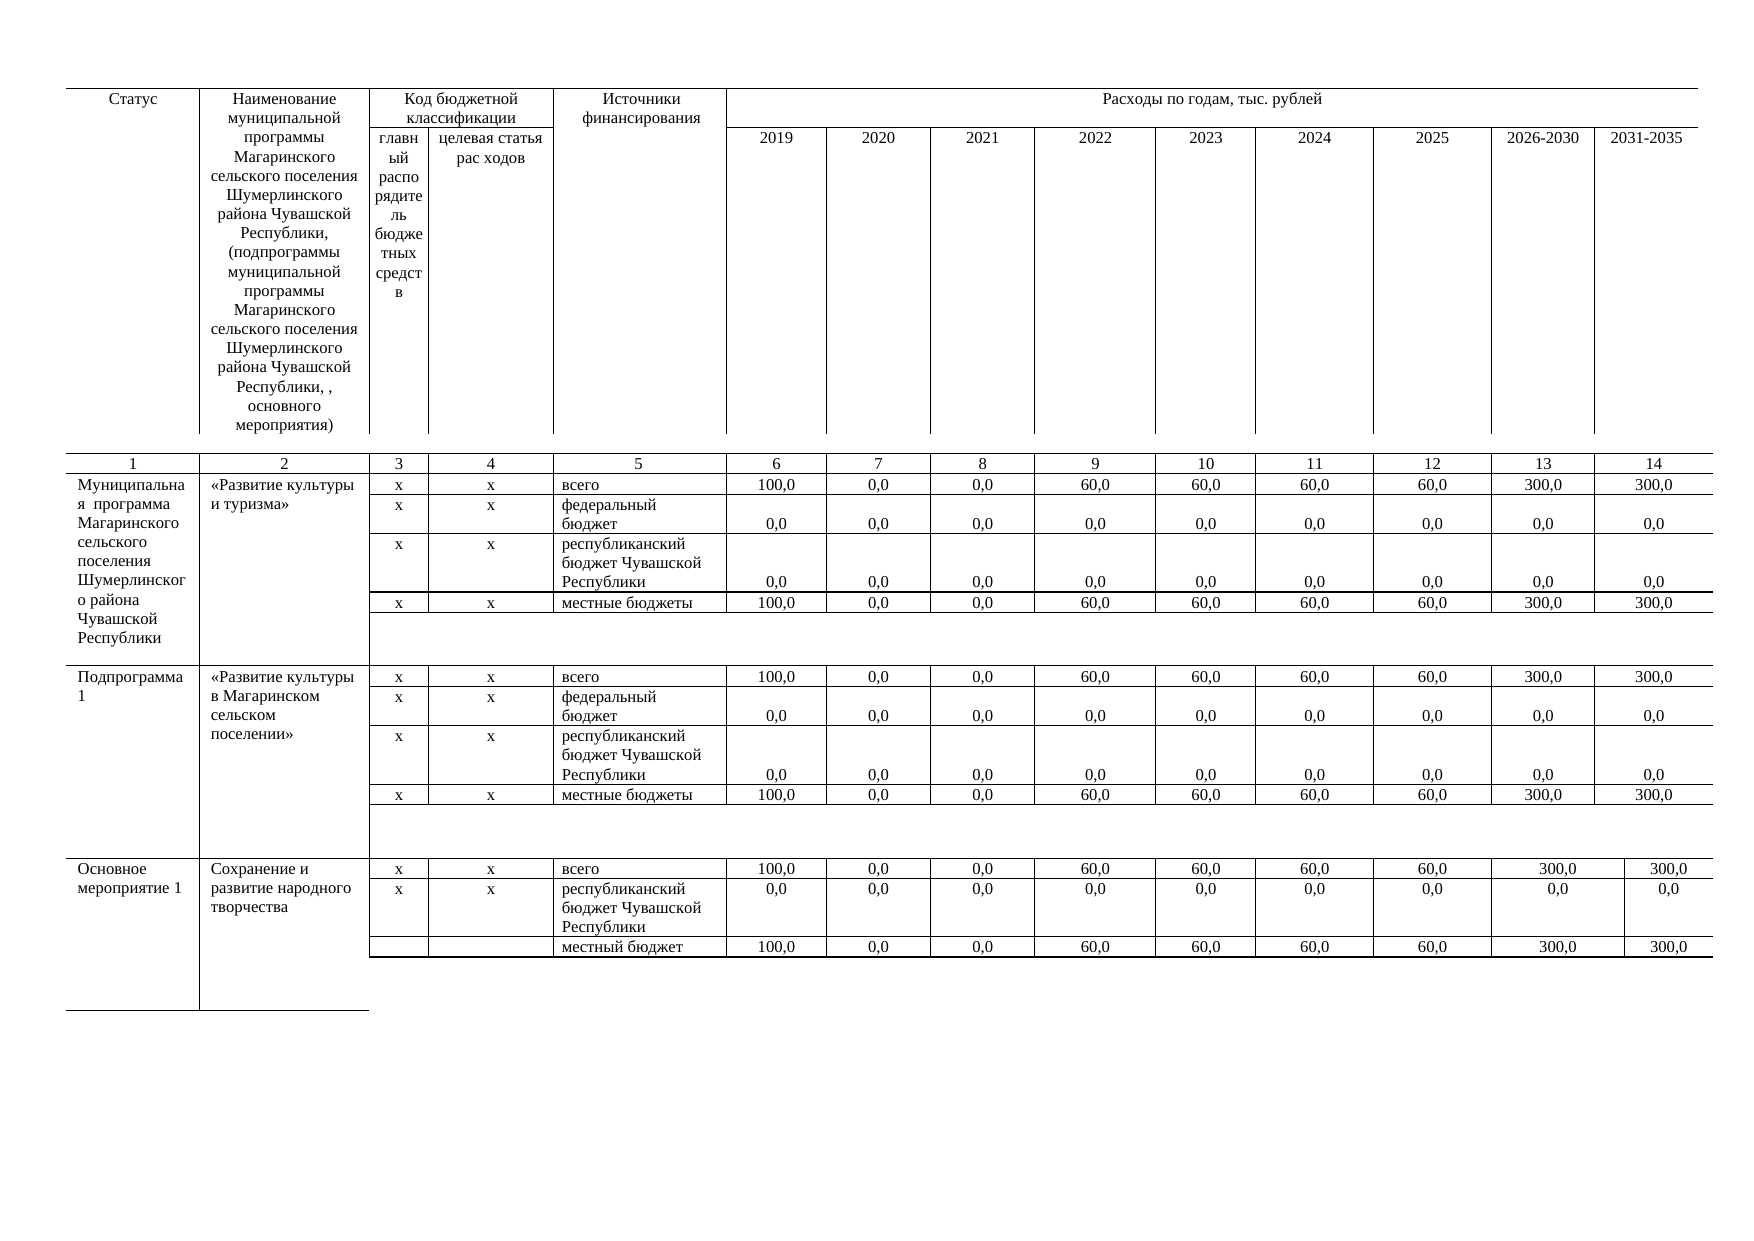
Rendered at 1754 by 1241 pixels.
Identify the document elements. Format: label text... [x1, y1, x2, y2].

table_cell 0,0 [827, 534, 930, 591]
table_cell х [429, 726, 553, 783]
table_cell х [370, 785, 428, 804]
table_cell Подпрограмма 1 [66, 666, 199, 857]
table_cell всего [554, 666, 726, 686]
table_cell 2022 [1035, 128, 1155, 434]
table_cell x [429, 687, 553, 725]
table_cell x [429, 879, 553, 936]
table_cell x [429, 495, 553, 533]
table_cell 60,0 [1256, 785, 1373, 804]
table_cell 100,0 [727, 937, 826, 956]
table_cell республиканский бюджет Чувашской Республики [554, 879, 726, 936]
table_cell 0,0 [1035, 879, 1155, 936]
table_cell 60,0 [1035, 859, 1155, 878]
table_cell 0,0 [727, 495, 826, 533]
table_cell [429, 937, 553, 956]
table_header Статус [66, 89, 199, 434]
table_cell 0,0 [1374, 534, 1491, 591]
table_cell 2023 [1156, 128, 1255, 434]
table_cell 60,0 [1035, 785, 1155, 804]
table_cell 2031-2035 [1595, 128, 1698, 434]
table_cell 2021 [931, 128, 1034, 434]
table_cell 0,0 [1492, 495, 1594, 533]
table_cell республиканский бюджет Чувашской Республики [554, 726, 726, 783]
table_cell 60,0 [1156, 593, 1255, 612]
table_cell 0,0 [1256, 687, 1373, 725]
table_header 1 [66, 454, 199, 473]
table_cell 2026-2030 [1492, 128, 1594, 434]
table_cell x [370, 495, 428, 533]
table_cell 60,0 [1374, 859, 1491, 878]
table_cell 0,0 [1256, 726, 1373, 783]
table_cell 0,0 [1156, 726, 1255, 783]
table_cell 60,0 [1035, 937, 1155, 956]
table_cell 0,0 [727, 534, 826, 591]
table_cell 300,0 [1492, 785, 1594, 804]
table_cell 0,0 [827, 785, 930, 804]
table_cell 300,0 [1492, 859, 1624, 878]
table_cell местные бюджеты [554, 593, 726, 612]
table_header 5 [554, 454, 726, 473]
table_cell 0,0 [1595, 495, 1713, 533]
table_cell «Развитие культуры и туризма» [200, 474, 369, 665]
table_cell [370, 937, 428, 956]
table_cell 0,0 [1595, 687, 1713, 725]
table_cell 0,0 [931, 495, 1034, 533]
table_cell 100,0 [727, 593, 826, 612]
table_header 10 [1156, 454, 1255, 473]
table_cell 0,0 [727, 879, 826, 936]
table_cell 0,0 [1374, 726, 1491, 783]
table_header Код бюджетной классификации [370, 89, 553, 127]
table_header 11 [1256, 454, 1373, 473]
table_header 8 [931, 454, 1034, 473]
table_cell 0,0 [827, 687, 930, 725]
table_cell 60,0 [1374, 593, 1491, 612]
table_cell x [429, 859, 553, 878]
table_cell х [370, 879, 428, 936]
table_cell 300,0 [1595, 666, 1713, 686]
table_cell 60,0 [1156, 859, 1255, 878]
table_cell всего [554, 859, 726, 878]
table_cell 60,0 [1035, 474, 1155, 493]
table_cell 0,0 [1492, 687, 1594, 725]
table_cell 0,0 [1595, 534, 1713, 591]
table_cell 60,0 [1374, 474, 1491, 493]
table_cell 0,0 [1374, 687, 1491, 725]
table_cell 300,0 [1625, 937, 1713, 956]
table_cell 0,0 [1035, 534, 1155, 591]
table_cell всего [554, 474, 726, 493]
table_cell 60,0 [1035, 593, 1155, 612]
table_cell Муниципальная программа Магаринского сельского поселения Шумерлинского района Чувашской Республики [66, 474, 199, 665]
table_cell 2024 [1256, 128, 1373, 434]
table_cell x [370, 666, 428, 686]
table_header 2 [200, 454, 369, 473]
table_header Расходы по годам, тыс. рублей [727, 89, 1698, 127]
table_header 9 [1035, 454, 1155, 473]
table_cell 2019 [727, 128, 826, 434]
table_cell Основное мероприятие 1 [66, 859, 199, 1010]
table_cell x [370, 593, 428, 612]
table_cell 0,0 [1625, 879, 1713, 936]
table_cell 0,0 [931, 474, 1034, 493]
table_cell 0,0 [1256, 495, 1373, 533]
table_cell 0,0 [827, 726, 930, 783]
table_cell Сохранение и развитие народного творчества [200, 859, 369, 1010]
table_cell 300,0 [1492, 593, 1594, 612]
table_cell местный бюджет [554, 937, 726, 956]
table_cell 2020 [827, 128, 930, 434]
table_cell 300,0 [1595, 593, 1713, 612]
table_cell 0,0 [931, 593, 1034, 612]
table_cell 0,0 [1035, 687, 1155, 725]
table_cell x [429, 474, 553, 493]
table_cell 0,0 [827, 879, 930, 936]
table_cell 0,0 [1374, 879, 1491, 936]
table_cell 100,0 [727, 859, 826, 878]
table_header 12 [1374, 454, 1491, 473]
table_cell 2025 [1374, 128, 1491, 434]
table_cell 60,0 [1035, 666, 1155, 686]
table_cell целевая статья рас ходов [429, 128, 553, 434]
table_cell местные бюджеты [554, 785, 726, 804]
table_cell 0,0 [1156, 879, 1255, 936]
table_cell 60,0 [1156, 937, 1255, 956]
table_header 7 [827, 454, 930, 473]
table_cell 0,0 [827, 859, 930, 878]
table_cell 0,0 [1492, 534, 1594, 591]
table_cell 0,0 [1492, 879, 1624, 936]
table_header 14 [1595, 454, 1713, 473]
table_cell x [370, 534, 428, 591]
table_cell 0,0 [1374, 495, 1491, 533]
table_cell 0,0 [931, 726, 1034, 783]
table_cell 300,0 [1492, 666, 1594, 686]
table_cell 60,0 [1256, 474, 1373, 493]
table_cell 300,0 [1595, 474, 1713, 493]
table_cell 0,0 [931, 859, 1034, 878]
table_cell «Развитие культуры в Магаринском сельском поселении» [200, 666, 369, 857]
table_cell 0,0 [931, 785, 1034, 804]
table_cell 0,0 [1035, 495, 1155, 533]
table_cell 60,0 [1156, 785, 1255, 804]
table_cell x [370, 687, 428, 725]
table_cell 0,0 [1595, 726, 1713, 783]
table_cell 0,0 [1256, 879, 1373, 936]
table_header 4 [429, 454, 553, 473]
table_cell 60,0 [1374, 666, 1491, 686]
table_cell x [429, 593, 553, 612]
table_cell 0,0 [931, 666, 1034, 686]
table_cell 60,0 [1374, 785, 1491, 804]
table_header 6 [727, 454, 826, 473]
table_cell 60,0 [1256, 666, 1373, 686]
table_cell федеральный бюджет [554, 495, 726, 533]
table_cell 0,0 [1156, 495, 1255, 533]
table_cell 0,0 [827, 474, 930, 493]
table_cell 300,0 [1595, 785, 1713, 804]
table_cell 0,0 [827, 666, 930, 686]
table_cell 60,0 [1156, 474, 1255, 493]
table_cell 0,0 [1156, 687, 1255, 725]
table_header Источники финансирования [554, 89, 726, 434]
table_cell 0,0 [1156, 534, 1255, 591]
table_cell x [429, 534, 553, 591]
table_cell 0,0 [827, 593, 930, 612]
table_cell 0,0 [931, 879, 1034, 936]
table_cell х [429, 785, 553, 804]
table_cell 0,0 [1492, 726, 1594, 783]
table_cell 0,0 [727, 687, 826, 725]
table_cell 0,0 [931, 937, 1034, 956]
table_cell 60,0 [1256, 593, 1373, 612]
table_cell 0,0 [1256, 534, 1373, 591]
table_cell федеральный бюджет [554, 687, 726, 725]
table_cell главный распорядитель бюджетных средств [370, 128, 428, 434]
table_header 3 [370, 454, 428, 473]
table_cell х [370, 726, 428, 783]
table_cell 100,0 [727, 785, 826, 804]
table_cell x [370, 474, 428, 493]
table_cell 60,0 [1374, 937, 1491, 956]
table_cell x [370, 859, 428, 878]
table_cell 0,0 [931, 687, 1034, 725]
table_cell 60,0 [1256, 859, 1373, 878]
table_header Наименование муниципальной программы Магаринского сельского поселения Шумерлинского района Чувашской Республики, (подпрограммы муниципальной программы Магаринского сельского поселения Шумерлинского района Чувашской Республики, , основного мероприятия) [200, 89, 369, 434]
table_cell 0,0 [1035, 726, 1155, 783]
table_cell 0,0 [727, 726, 826, 783]
table_cell 60,0 [1156, 666, 1255, 686]
table_cell 0,0 [827, 495, 930, 533]
table_cell 300,0 [1625, 859, 1713, 878]
table_cell x [429, 666, 553, 686]
table_cell 0,0 [827, 937, 930, 956]
table_cell республиканский бюджет Чувашской Республики [554, 534, 726, 591]
table_cell 300,0 [1492, 474, 1594, 493]
table_cell 0,0 [931, 534, 1034, 591]
table_cell 100,0 [727, 666, 826, 686]
table_header 13 [1492, 454, 1594, 473]
table_cell 60,0 [1256, 937, 1373, 956]
table_cell 300,0 [1492, 937, 1624, 956]
table_cell 100,0 [727, 474, 826, 493]
